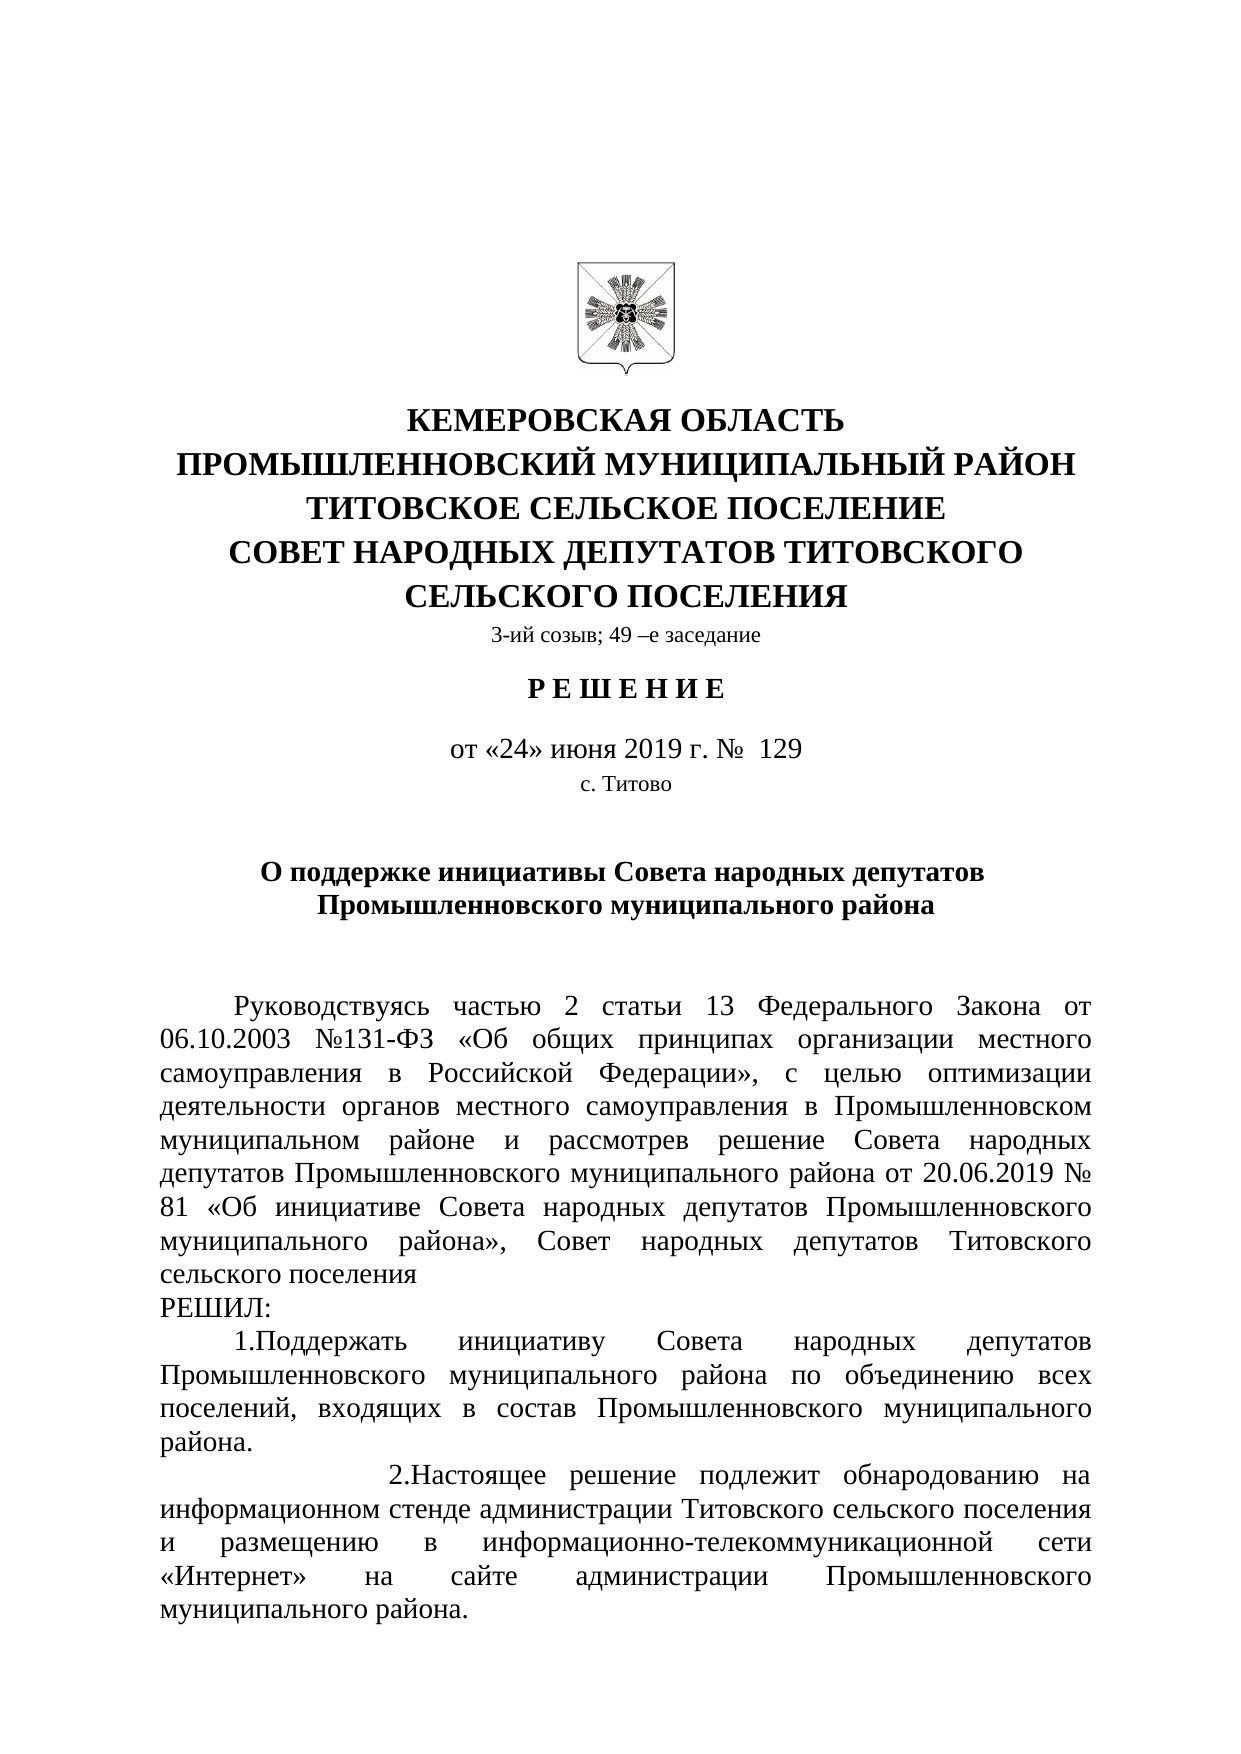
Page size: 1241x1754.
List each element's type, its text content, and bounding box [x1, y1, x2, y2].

text Р Е Ш Е Н И Е [159, 672, 1092, 705]
text РЕШИЛ: [159, 1290, 1092, 1323]
text с. Титово [159, 769, 1092, 796]
text О поддержке инициативы Совета народных депутатов Промышленновского муниципального района [159, 854, 1092, 921]
picture [576, 261, 676, 376]
text 1.Поддержать инициативу Совета народных депутатов Промышленновского муниципального района по объединению всех поселений, входящих в состав Промышленновского муниципального района. 2.Настоящее решение подлежит обнародованию на информационном стенде администрации Титовского сельского поселения и размещению в информационно-телекоммуникационной сети «Интернет» на сайте администрации Промышленновского муниципального района. [159, 1323, 1092, 1625]
text Руководствуясь частью 2 статьи 13 Федерального Закона от 06.10.2003 №131-ФЗ «Об общих принципах организации местного самоуправления в Российской Федерации», с целью оптимизации деятельности органов местного самоуправления в Промышленновском муниципальном районе и рассмотрев решение Совета народных депутатов Промышленновского муниципального района от 20.06.2019 № 81 «Об инициативе Совета народных депутатов Промышленновского муниципального района», Совет народных депутатов Титовского сельского поселения [159, 988, 1092, 1290]
text от «24» июня 2019 г. № 129 [159, 731, 1092, 764]
text КЕМЕРОВСКАЯ ОБЛАСТЬ [159, 400, 1092, 439]
text ПРОМЫШЛЕННОВСКИЙ МУНИЦИПАЛЬНЫЙ РАЙОН [159, 444, 1092, 483]
text ТИТОВСКОЕ СЕЛЬСКОЕ ПОСЕЛЕНИЕ [159, 488, 1092, 527]
text СОВЕТ НАРОДНЫХ ДЕПУТАТОВ ТИТОВСКОГО СЕЛЬСКОГО ПОСЕЛЕНИЯ [159, 532, 1092, 615]
text 3-ий созыв; 49 –е заседание [159, 621, 1092, 647]
